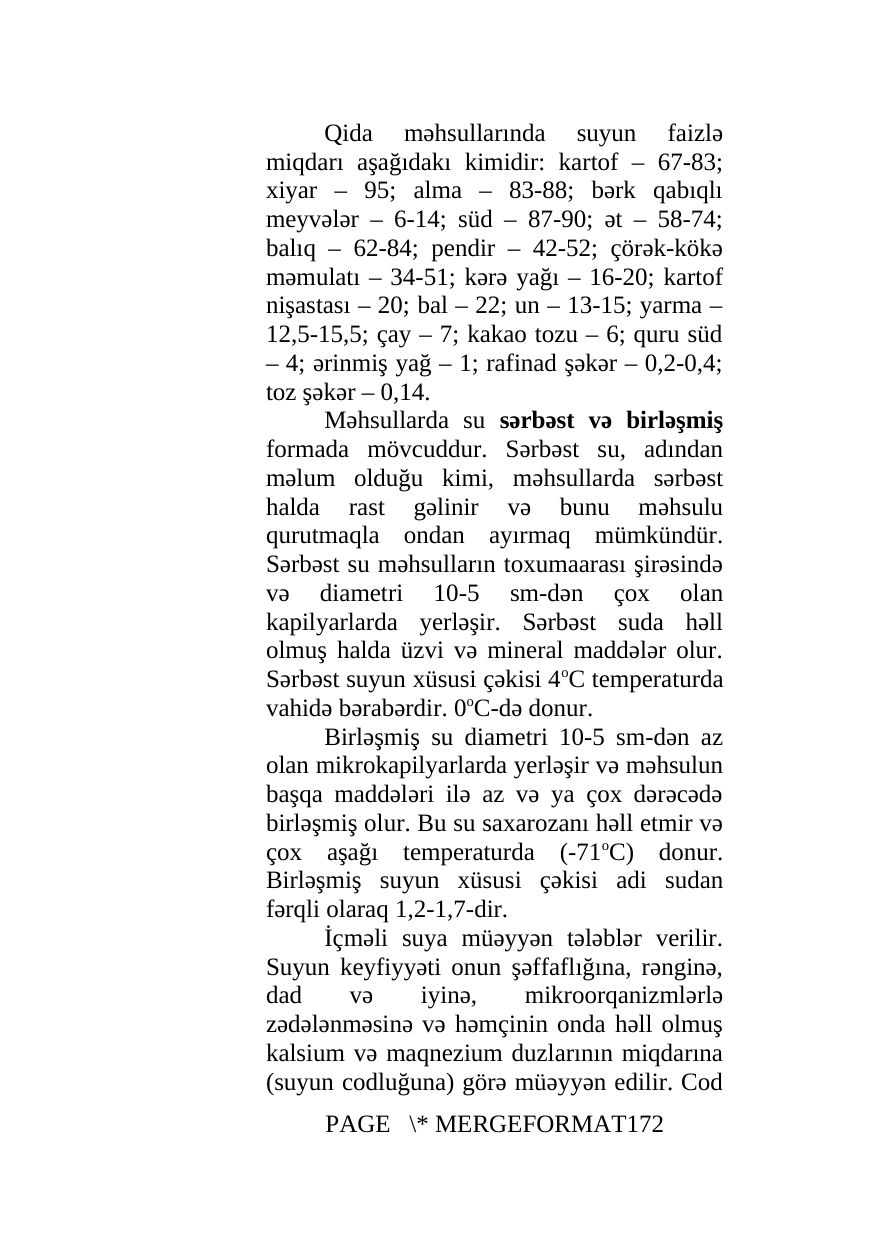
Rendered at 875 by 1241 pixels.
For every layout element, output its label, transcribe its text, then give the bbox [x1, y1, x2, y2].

text Qida məhsullarında suyun faizlə miqdarı aşağıdakı kimidir: kartof – 67-83; xiyar – 95; alma – 83-88; bərk qabıqlı meyvələr – 6-14; süd – 87-90; ət – 58-74; balıq – 62-84; pendir – 42-52; çörək-kökə məmulatı – 34-51; kərə yağı – 16-20; kartof nişastası – 20; bal – 22; un – 13-15; yarma – 12,5-15,5; çay – 7; kakao tozu – 6; quru süd – 4; ərinmiş yağ – 1; rafinad şəkər – 0,2-0,4; toz şəkər – 0,14. [266, 118, 723, 406]
text Məhsullarda su sərbəst və birləşmiş formada mövcuddur. Sərbəst su, adından məlum olduğu kimi, məhsullarda sərbəst halda rast gəlinir və bunu məhsulu qurutmaqla ondan ayırmaq mümkündür. Sərbəst su məhsulların toxumaarası şirəsində və diametri 10-5 sm-dən çox olan kapilyarlarda yerləşir. Sərbəst suda həll olmuş halda üzvi və mineral maddələr olur. Sərbəst suyun xüsusi çəkisi 4oC temperaturda vahidə bərabərdir. 0oC-də donur. [266, 406, 723, 722]
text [266, 923, 723, 1096]
text Birləşmiş su diametri 10-5 sm-dən az olan mikrokapilyarlarda yerləşir və məhsulun başqa maddələri ilə az və ya çox dərəcədə birləşmiş olur. Bu su saxarozanı həll etmir və çox aşağı temperaturda (-71oC) donur. Birləşmiş suyun xüsusi çəkisi adi sudan fərqli olaraq 1,2-1,7-dir. [266, 722, 723, 923]
